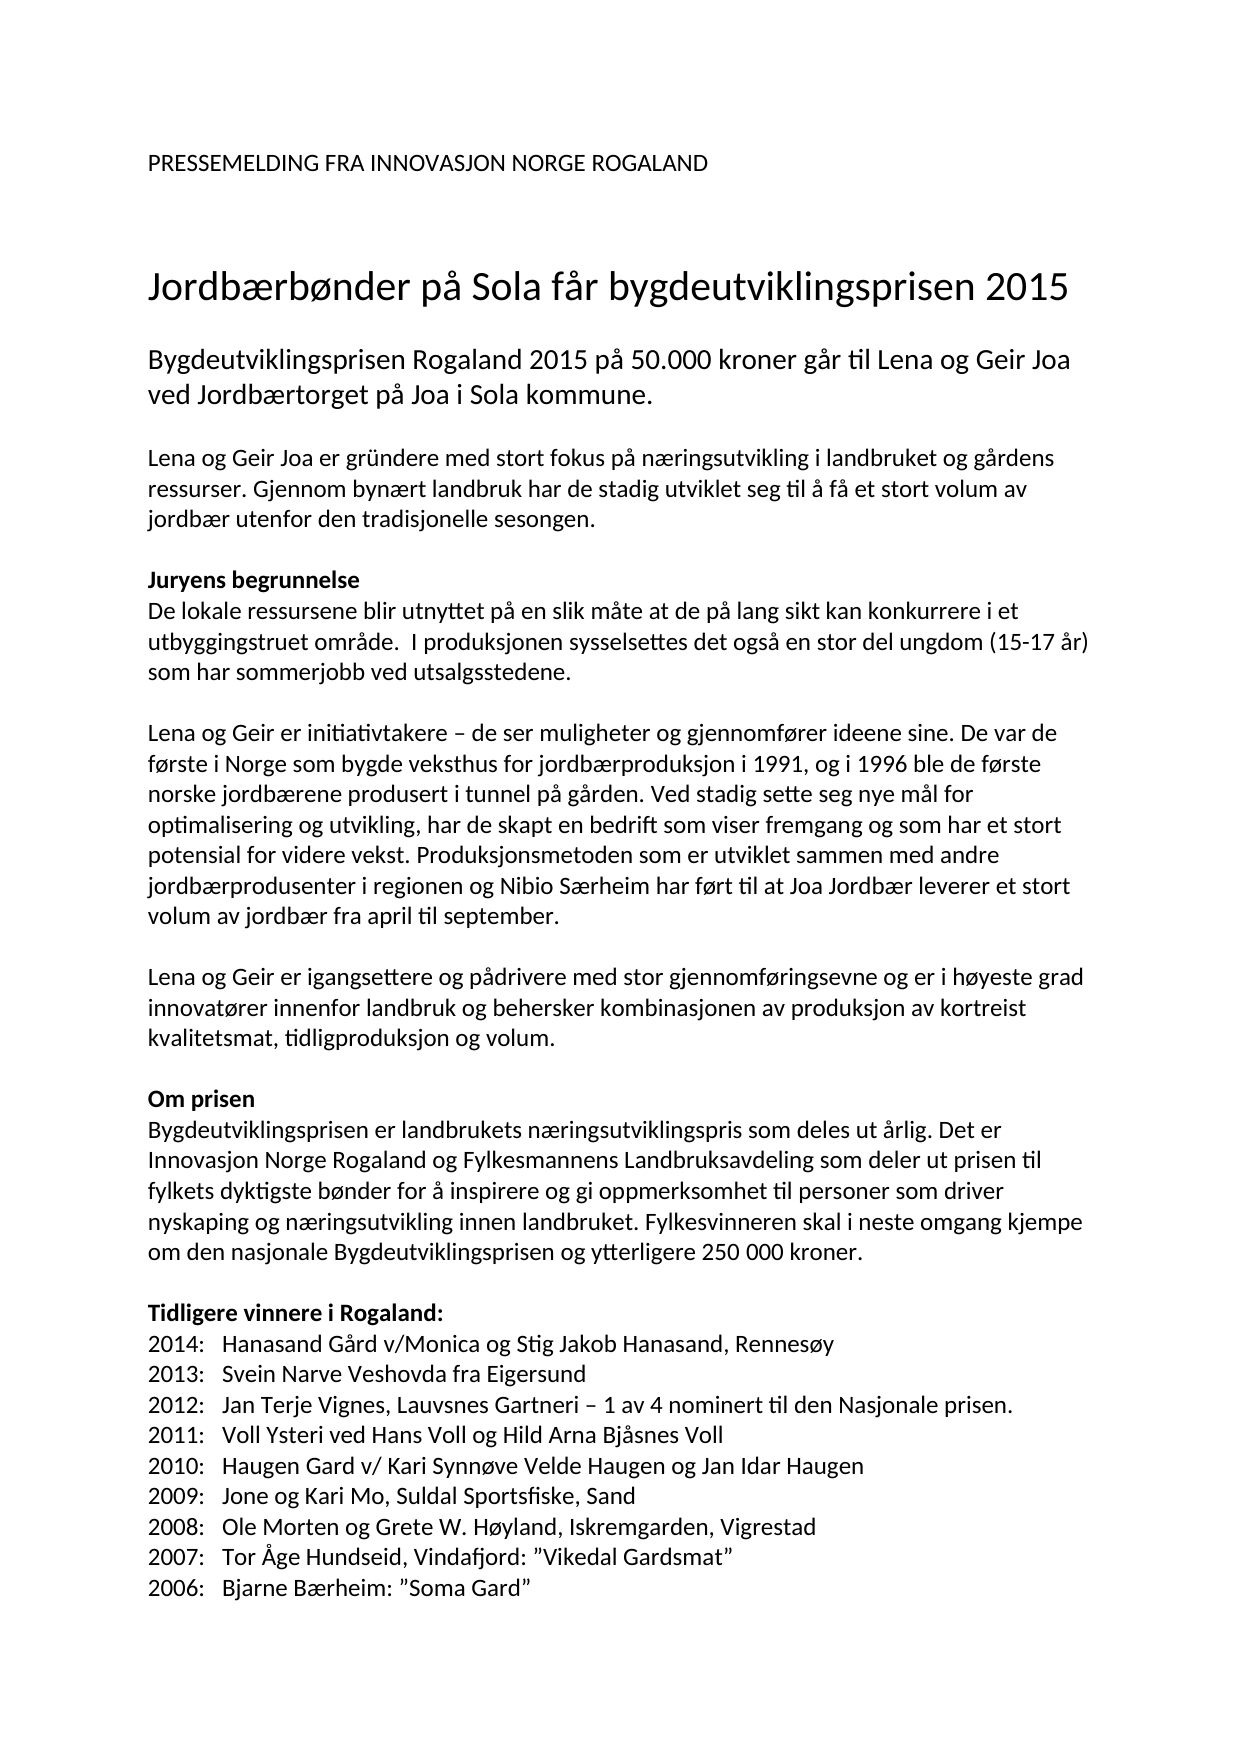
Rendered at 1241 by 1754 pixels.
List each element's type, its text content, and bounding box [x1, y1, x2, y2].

text De lokale ressursene blir utnyttet på en slik måte at de på lang sikt kan konkurrere i et utbyggingstruet område. I produksjonen sysselsettes det også en stor del ungdom (15-17 år) som har sommerjobb ved utsalgsstedene. [148, 595, 1093, 687]
text 2014: Hanasand Gård v/Monica og Stig Jakob Hanasand, Rennesøy [148, 1328, 1093, 1358]
text 2011: Voll Ysteri ved Hans Voll og Hild Arna Bjåsnes Voll [148, 1419, 1093, 1450]
text 2006: Bjarne Bærheim: ”Soma Gard” [148, 1572, 1093, 1602]
text Lena og Geir er igangsettere og pådrivere med stor gjennomføringsevne og er i høyeste grad innovatører innenfor landbruk og behersker kombinasjonen av produksjon av kortreist kvalitetsmat, tidligproduksjon og volum. [148, 961, 1093, 1053]
text Bygdeutviklingsprisen Rogaland 2015 på 50.000 kroner går til Lena og Geir Joa ved Jordbærtorget på Joa i Sola kommune. [148, 341, 1093, 412]
text Lena og Geir Joa er gründere med stort fokus på næringsutvikling i landbruket og gårdens ressurser. Gjennom bynært landbruk har de stadig utviklet seg til å få et stort volum av jordbær utenfor den tradisjonelle sesongen. [148, 443, 1093, 534]
text 2007: Tor Åge Hundseid, Vindafjord: ”Vikedal Gardsmat” [148, 1541, 1093, 1572]
text 2012: Jan Terje Vignes, Lauvsnes Gartneri – 1 av 4 nominert til den Nasjonale prisen. [148, 1389, 1093, 1419]
text Tidligere vinnere i Rogaland: [148, 1297, 1093, 1328]
text Bygdeutviklingsprisen er landbrukets næringsutviklingspris som deles ut årlig. Det er Innovasjon Norge Rogaland og Fylkesmannens Landbruksavdeling som deler ut prisen til fylkets dyktigste bønder for å inspirere og gi oppmerksomhet til personer som driver nyskaping og næringsutvikling innen landbruket. Fylkesvinneren skal i neste omgang kjempe om den nasjonale Bygdeutviklingsprisen og ytterligere 250 000 kroner. [148, 1114, 1093, 1267]
text 2013: Svein Narve Veshovda fra Eigersund [148, 1358, 1093, 1389]
text Juryens begrunnelse [148, 565, 1093, 595]
text Om prisen [148, 1083, 1093, 1114]
text PRESSEMELDING FRA INNOVASJON NORGE ROGALAND [148, 148, 1093, 178]
text 2009: Jone og Kari Mo, Suldal Sportsfiske, Sand [148, 1480, 1093, 1511]
text Lena og Geir er initiativtakere – de ser muligheter og gjennomfører ideene sine. De var de første i Norge som bygde veksthus for jordbærproduksjon i 1991, og i 1996 ble de første norske jordbærene produsert i tunnel på gården. Ved stadig sette seg nye mål for optimalisering og utvikling, har de skapt en bedrift som viser fremgang og som har et stort potensial for videre vekst. Produksjonsmetoden som er utviklet sammen med andre jordbærprodusenter i regionen og Nibio Særheim har ført til at Joa Jordbær leverer et stort volum av jordbær fra april til september. [148, 717, 1093, 931]
text Jordbærbønder på Sola får bygdeutviklingsprisen 2015 [148, 259, 1093, 310]
text 2010: Haugen Gard v/ Kari Synnøve Velde Haugen og Jan Idar Haugen [148, 1450, 1093, 1480]
text 2008: Ole Morten og Grete W. Høyland, Iskremgarden, Vigrestad [148, 1511, 1093, 1541]
